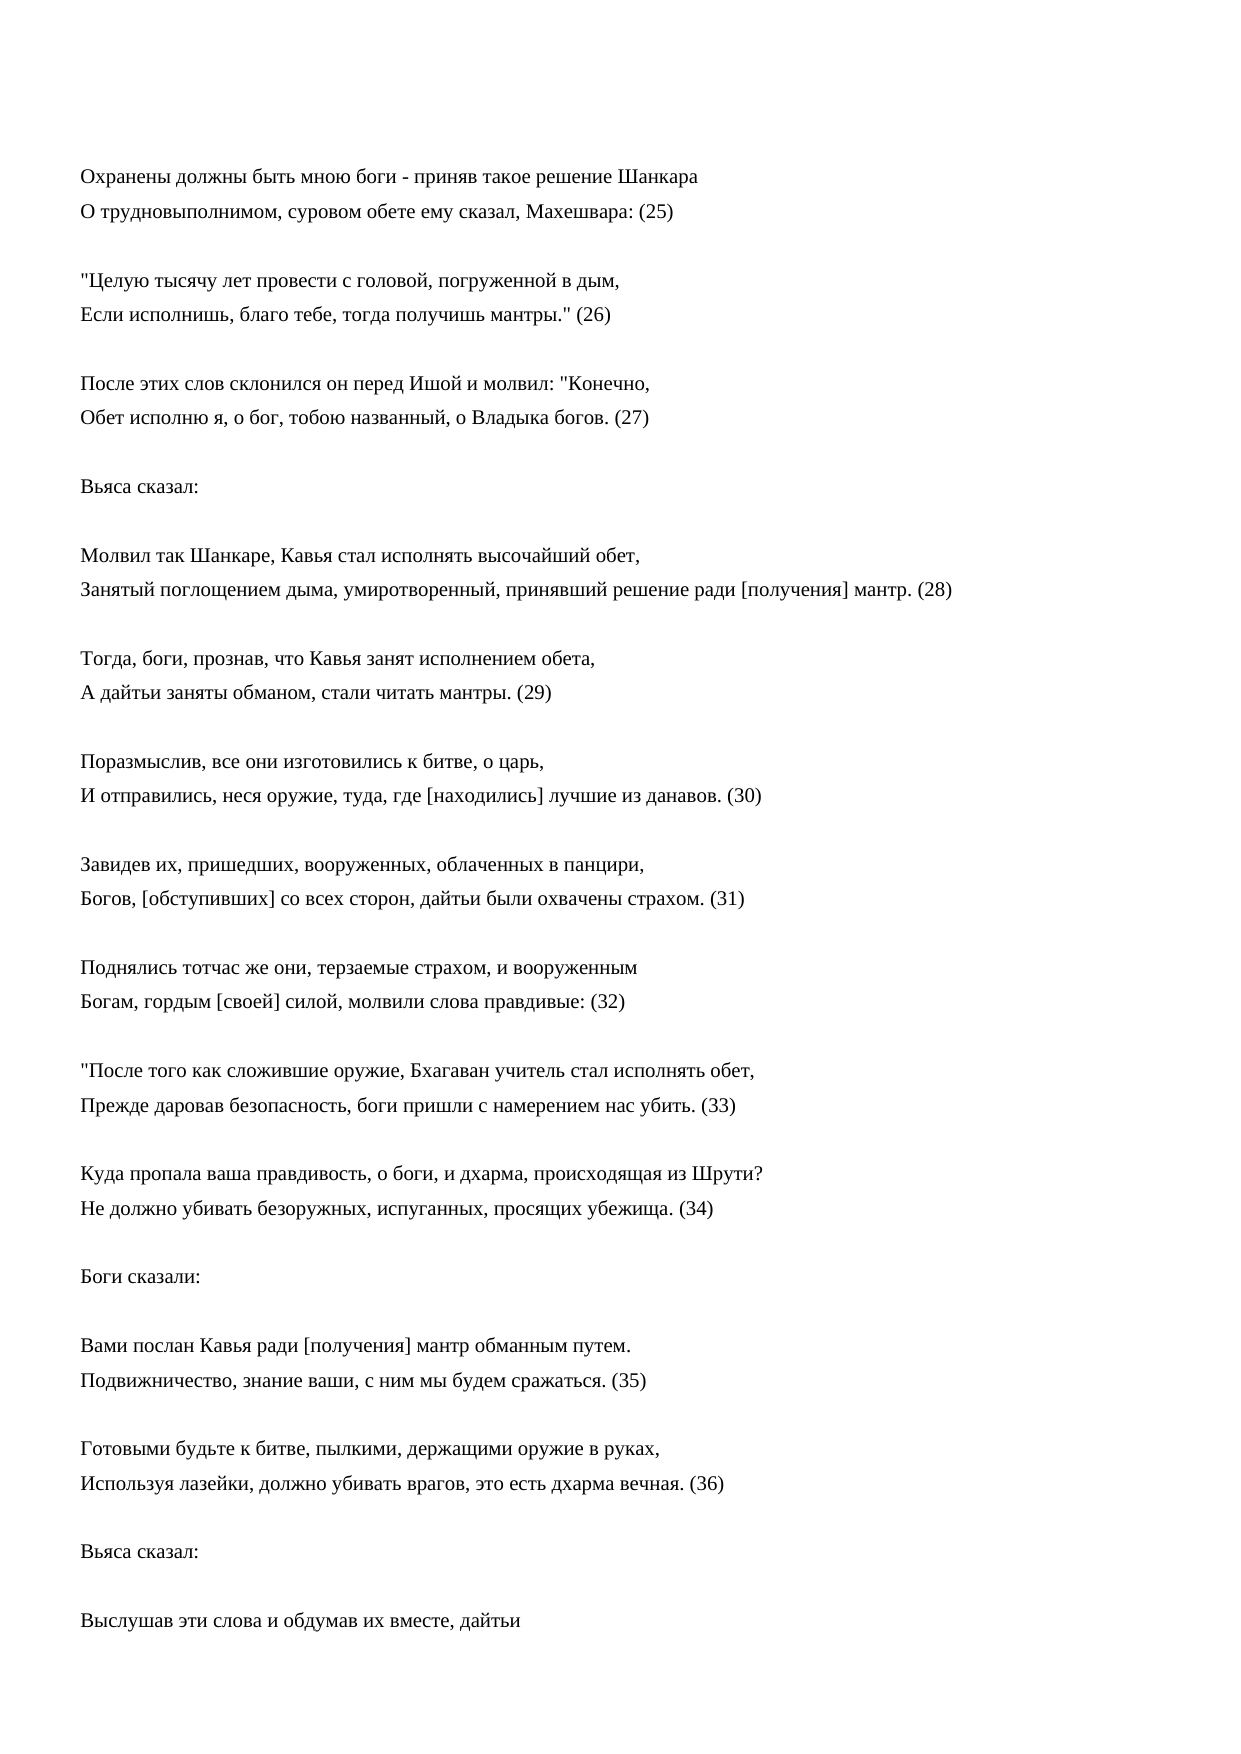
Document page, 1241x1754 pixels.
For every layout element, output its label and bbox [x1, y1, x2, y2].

table_header [79, 118, 1240, 1634]
